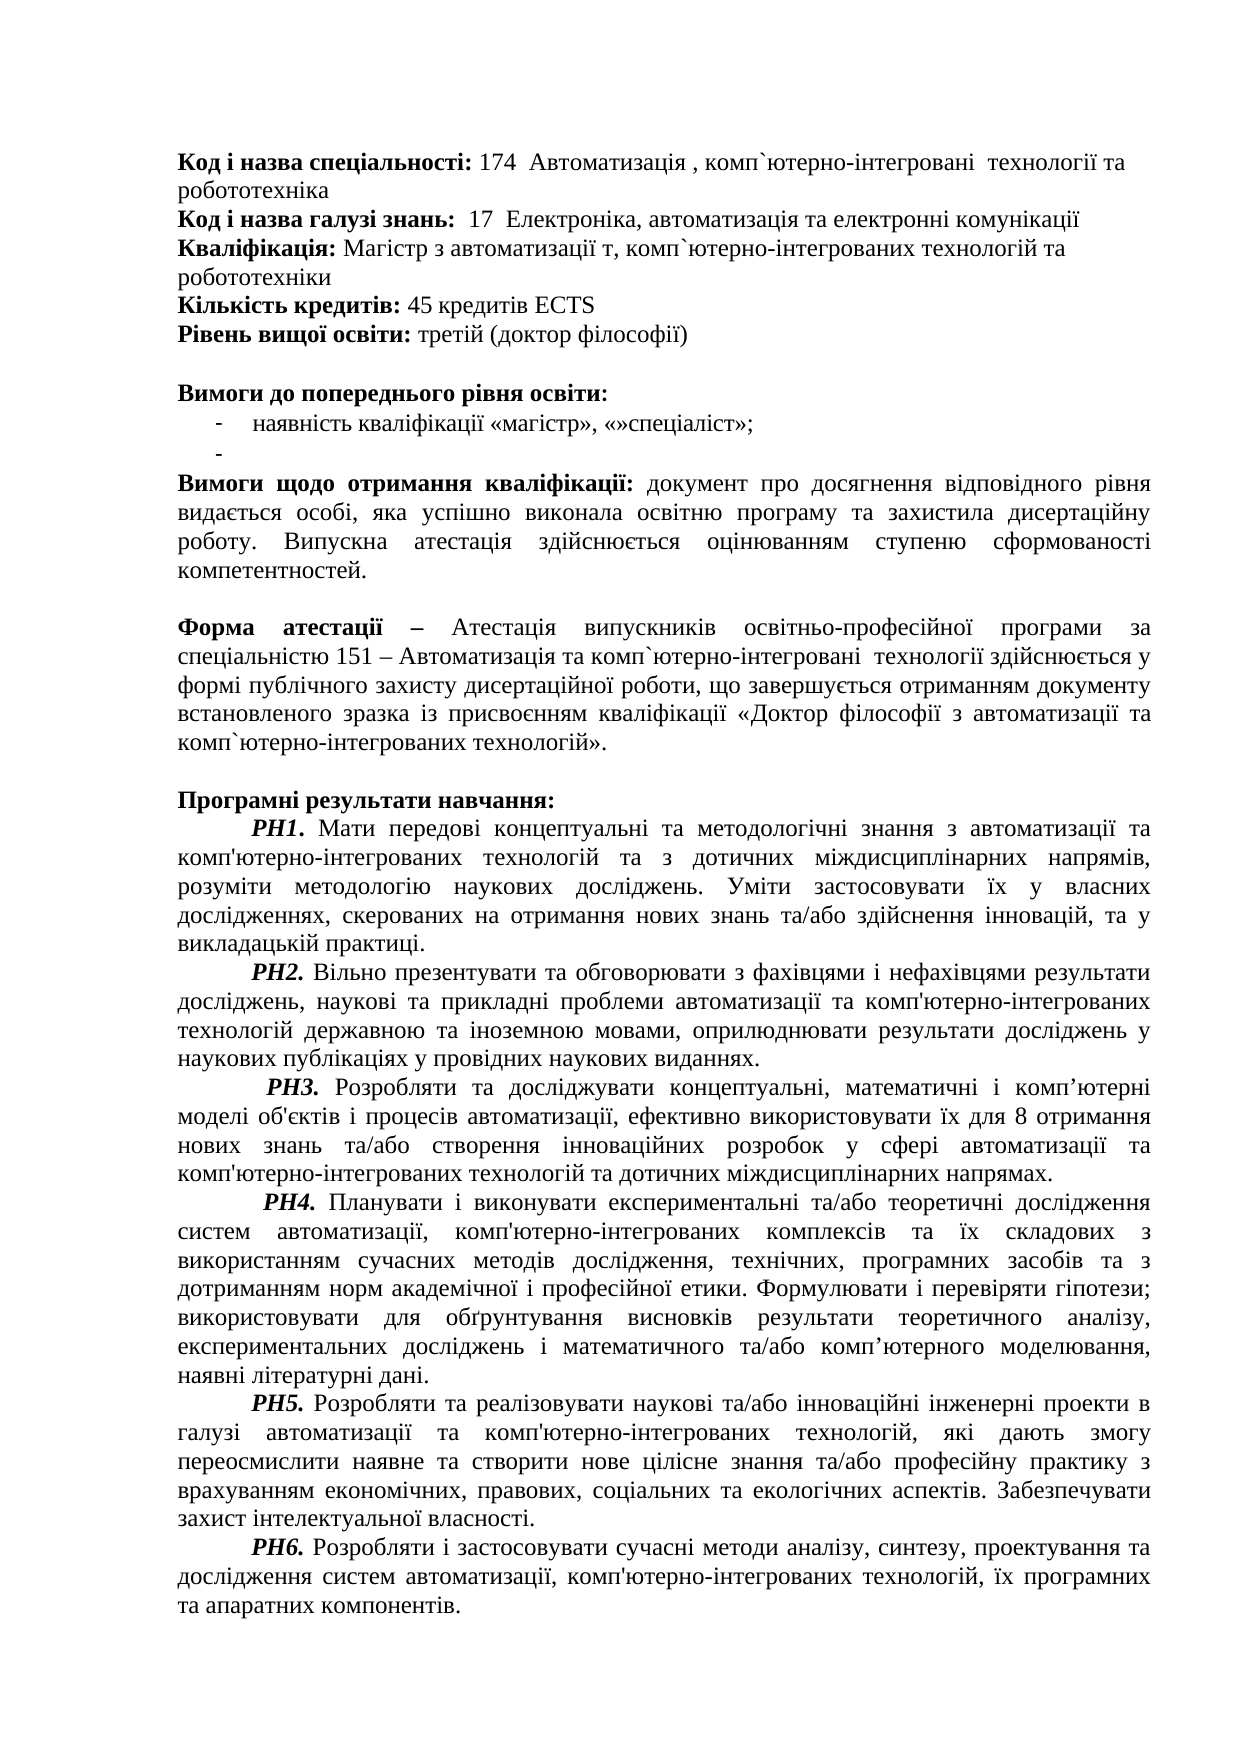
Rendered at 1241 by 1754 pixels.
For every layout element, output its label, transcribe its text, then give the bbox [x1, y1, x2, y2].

text РН1. Мати передові концептуальні та методологічні знання з автоматизації та комп'ютерно-інтегрованих технологій та з дотичних міждисциплінарних напрямів, розуміти методологію наукових досліджень. Уміти застосовувати їх у власних дослідженнях, скерованих на отримання нових знань та/або здійснення інновацій, та у викладацькій практиці. [177, 813, 1152, 957]
list наявність кваліфікації «магістр», «»спеціаліст»; [215, 407, 1152, 438]
text РН5. Розробляти та реалізовувати наукові та/або інноваційні інженерні проекти в галузі автоматизації та комп'ютерно-інтегрованих технологій, які дають змогу переосмислити наявне та створити нове цілісне знання та/або професійну практику з врахуванням економічних, правових, соціальних та екологічних аспектів. Забезпечувати захист інтелектуальної власності. [177, 1388, 1152, 1532]
text Кваліфікація: Магістр з автоматизації т, комп`ютерно-інтегрованих технологій та робототехніки [177, 233, 1152, 291]
text Вимоги до попереднього рівня освіти: [177, 377, 1152, 407]
text РН6. Розробляти і застосовувати сучасні методи аналізу, синтезу, проектування та дослідження систем автоматизації, комп'ютерно-інтегрованих технологій, їх програмних та апаратних компонентів. [177, 1532, 1152, 1618]
text Програмні результати навчання: [177, 785, 1152, 813]
text РН4. Планувати і виконувати експериментальні та/або теоретичні дослідження систем автоматизації, комп'ютерно-інтегрованих комплексів та їх складових з використанням сучасних методів дослідження, технічних, програмних засобів та з дотриманням норм академічної і професійної етики. Формулювати і перевіряти гіпотези; використовувати для обґрунтування висновків результати теоретичного аналізу, експериментальних досліджень і математичного та/або комп’ютерного моделювання, наявні літературні дані. [177, 1187, 1152, 1388]
text Код і назва галузі знань: 17 Електроніка, автоматизація та електронні комунікації [177, 204, 1152, 233]
text Код і назва спеціальності: 174 Автоматизація , комп`ютерно-інтегровані технології та робототехніка [177, 147, 1152, 204]
text Форма атестації – Атестація випускників освітньо-професійної програми за спеціальністю 151 – Автоматизація та комп`ютерно-інтегровані технології здійснюється у формі публічного захисту дисертаційної роботи, що завершується отриманням документу встановленого зразка із присвоєнням кваліфікації «Доктор філософії з автоматизації та комп`ютерно-інтегрованих технологій». [177, 612, 1152, 756]
text РН2. Вільно презентувати та обговорювати з фахівцями і нефахівцями результати досліджень, наукові та прикладні проблеми автоматизації та комп'ютерно-інтегрованих технологій державною та іноземною мовами, оприлюднювати результати досліджень у наукових публікаціях у провідних наукових виданнях. [177, 957, 1152, 1072]
text Кількість кредитів: 45 кредитів EСTS [177, 291, 1152, 319]
text Рівень вищої освіти: третій (доктор філософії) [177, 319, 1152, 348]
text РН3. Розробляти та досліджувати концептуальні, математичні і комп’ютерні моделі об'єктів і процесів автоматизації, ефективно використовувати їх для 8 отримання нових знань та/або створення інноваційних розробок у сфері автоматизації та комп'ютерно-інтегрованих технологій та дотичних міждисциплінарних напрямах. [177, 1072, 1152, 1187]
text Вимоги щодо отримання кваліфікації: документ про досягнення відповідного рівня видається особі, яка успішно виконала освітню програму та захистила дисертаційну роботу. Випускна атестація здійснюється оцінюванням ступеню сформованості компетентностей. [177, 468, 1152, 583]
